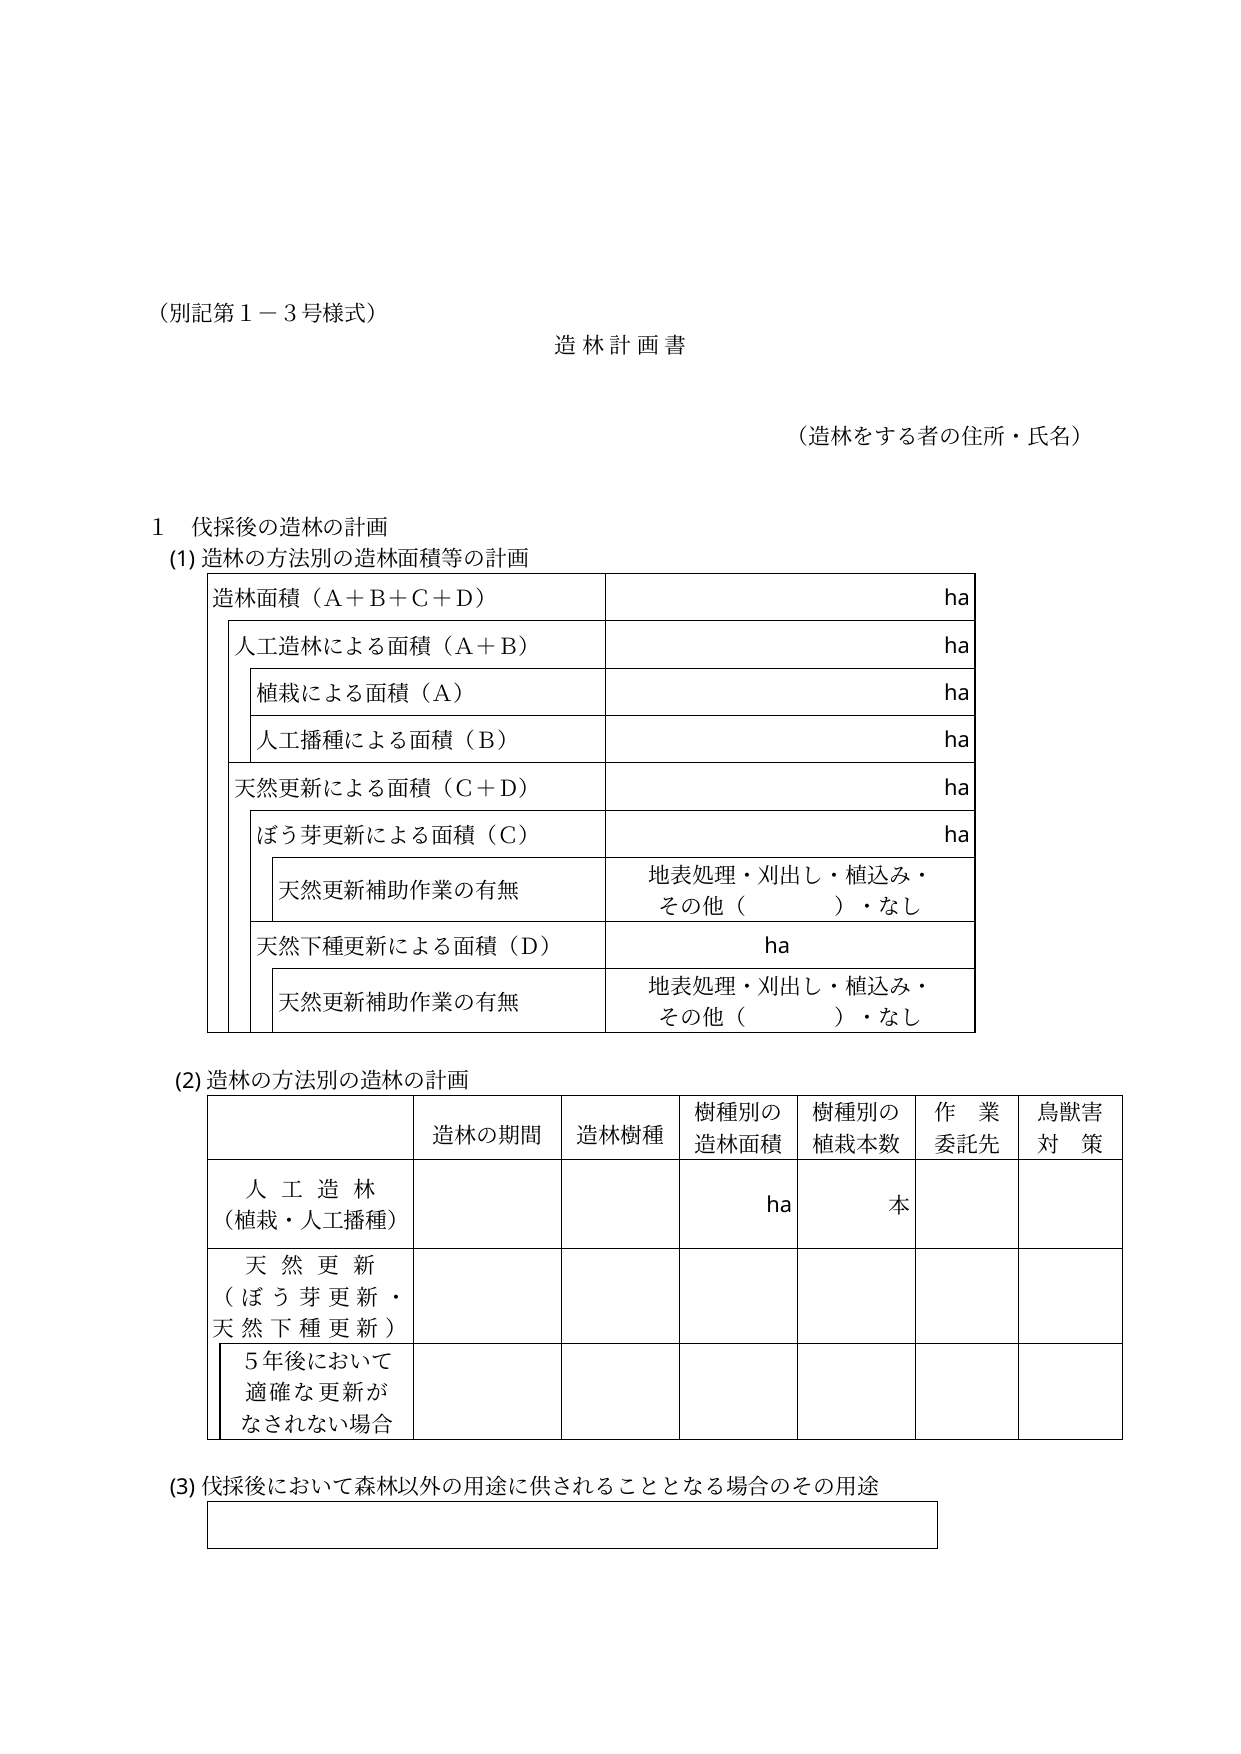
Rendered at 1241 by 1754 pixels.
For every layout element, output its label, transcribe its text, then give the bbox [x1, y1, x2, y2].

table_cell [251, 968, 272, 1032]
table_cell [208, 620, 228, 1032]
table_cell 人工造林 （植栽・人工播種） [208, 1160, 413, 1248]
table_cell 天然更新 （ぼう芽更新・ 天然下種更新） [208, 1249, 413, 1343]
table_header 造林面積（Ａ＋Ｂ＋Ｃ＋Ｄ） [208, 574, 605, 620]
table_cell ha [680, 1160, 797, 1248]
table_cell [229, 668, 250, 762]
table_cell 天然更新による面積（Ｃ＋Ｄ） [229, 763, 605, 809]
text 造 林 計 画 書 [148, 328, 1093, 359]
table_cell ha [606, 763, 974, 809]
table_header [208, 1502, 937, 1548]
table_cell ha [606, 922, 974, 968]
table_header 造林の期間 [414, 1096, 561, 1158]
table_cell 地表処理・刈出し・植込み・ その他（ ）・なし [606, 858, 974, 921]
table_cell [680, 1344, 797, 1438]
table_cell ぼう芽更新による面積（Ｃ） [251, 811, 605, 857]
table_cell [414, 1249, 561, 1343]
text (1) 造林の方法別の造林面積等の計画 [148, 542, 1093, 573]
table_cell 天然更新補助作業の有無 [273, 969, 605, 1032]
table_cell [414, 1160, 561, 1248]
table_cell ha [606, 621, 974, 668]
table_cell 本 [798, 1160, 915, 1248]
table_cell 植栽による面積（Ａ） [251, 669, 605, 715]
table_cell ha [606, 669, 974, 715]
table_cell ha [606, 811, 974, 857]
table_cell 天然下種更新による面積（Ｄ） [251, 922, 605, 968]
table_cell [916, 1160, 1018, 1248]
table_cell 天然更新補助作業の有無 [273, 858, 605, 921]
table_cell [562, 1160, 679, 1248]
table_cell 地表処理・刈出し・植込み・ その他（ ）・なし [606, 969, 974, 1032]
table_header 作 業 委託先 [916, 1096, 1018, 1158]
table_cell [1019, 1160, 1122, 1248]
table_header 造林樹種 [562, 1096, 679, 1158]
table_cell ha [606, 716, 974, 762]
table_cell [208, 1343, 219, 1438]
table_cell [916, 1249, 1018, 1343]
table_cell [916, 1344, 1018, 1438]
table_header [208, 1096, 413, 1158]
text (3) 伐採後において森林以外の用途に供されることとなる場合のその用途 [148, 1469, 1093, 1501]
table_cell 人工造林による面積（Ａ＋Ｂ） [229, 621, 605, 668]
table_header 樹種別の 植栽本数 [798, 1096, 915, 1158]
table_cell [414, 1344, 561, 1438]
table_cell [562, 1344, 679, 1438]
text （別記第１－３号様式） [148, 297, 1093, 328]
table_cell [1019, 1344, 1122, 1438]
table_header ha [606, 574, 974, 620]
table_cell [562, 1249, 679, 1343]
text (2) 造林の方法別の造林の計画 [148, 1063, 1093, 1094]
table_cell [1019, 1249, 1122, 1343]
table_cell [680, 1249, 797, 1343]
table_header 鳥獣害 対 策 [1019, 1096, 1122, 1158]
table_cell ５年後において 適確な更新が なされない場合 [221, 1344, 413, 1438]
text （造林をする者の住所・氏名） [148, 419, 1093, 451]
table_cell [798, 1249, 915, 1343]
text １ 伐採後の造林の計画 [148, 510, 1093, 542]
table_cell [229, 810, 250, 1032]
table_cell 人工播種による面積（Ｂ） [251, 716, 605, 762]
table_cell [798, 1344, 915, 1438]
table_cell [251, 857, 272, 921]
table_header 樹種別の 造林面積 [680, 1096, 797, 1158]
